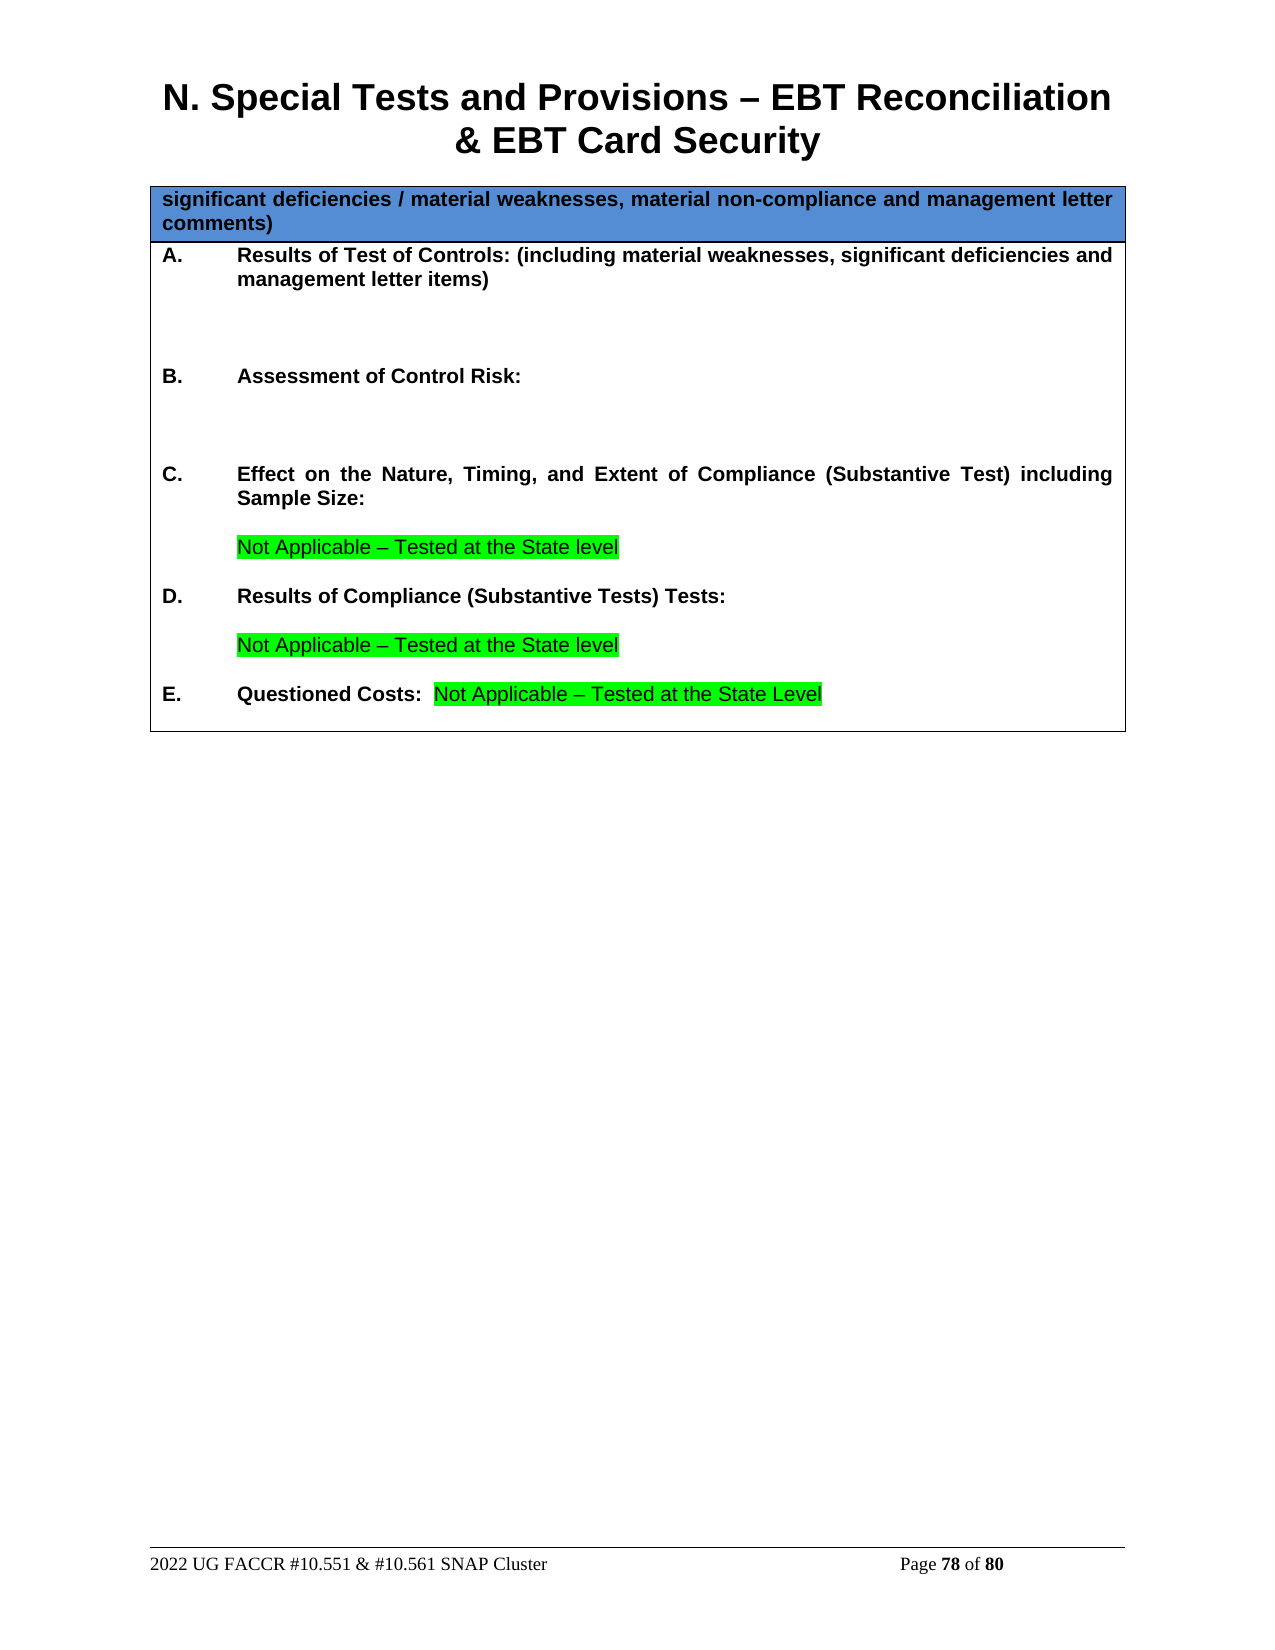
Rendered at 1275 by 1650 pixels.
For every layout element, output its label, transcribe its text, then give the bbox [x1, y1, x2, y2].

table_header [151, 187, 1125, 241]
table_cell Results of Test of Controls: (including material weaknesses, significant deficiencies and management letter items) Assessment of Control Risk: Effect on the Nature, Timing, and Extent of Compliance (Substantive Test) including Sample Size: Not Applicable – Tested at the State level Results of Compliance (Substantive Tests) Tests: Not Applicable – Tested at the State level Questioned Costs: Not Applicable – Tested at the State Level [151, 243, 1125, 731]
